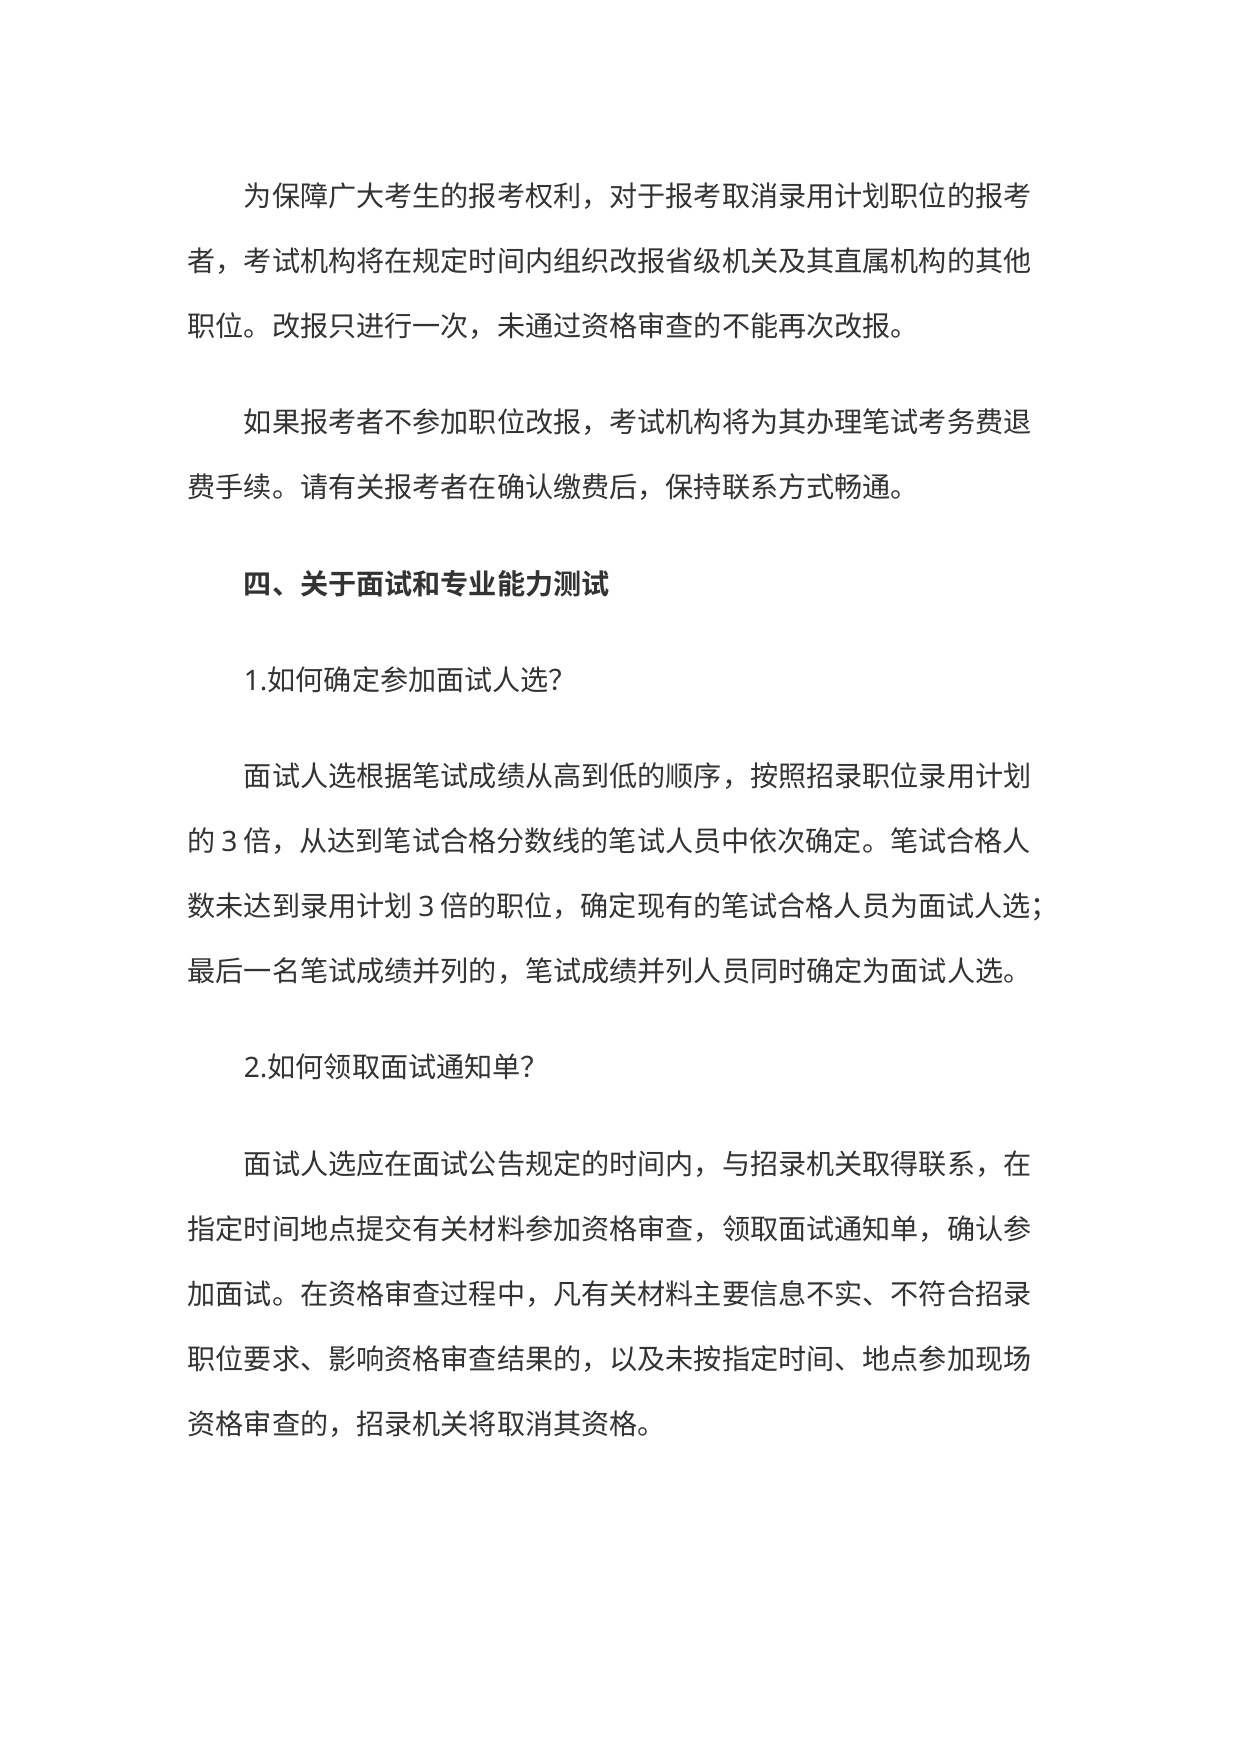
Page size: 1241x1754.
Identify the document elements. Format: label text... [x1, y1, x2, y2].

text 2.如何领取面试通知单？ [187, 1033, 1053, 1098]
text 为保障广大考生的报考权利，对于报考取消录用计划职位的报考者，考试机构将在规定时间内组织改报省级机关及其直属机构的其他职位。改报只进行一次，未通过资格审查的不能再次改报。 [187, 162, 1053, 357]
text 1.如何确定参加面试人选？ [187, 646, 1053, 711]
text 如果报考者不参加职位改报，考试机构将为其办理笔试考务费退费手续。请有关报考者在确认缴费后，保持联系方式畅通。 [187, 388, 1053, 518]
text 四、关于面试和专业能力测试 [187, 549, 1053, 614]
text 面试人选应在面试公告规定的时间内，与招录机关取得联系，在指定时间地点提交有关材料参加资格审查，领取面试通知单，确认参加面试。在资格审查过程中，凡有关材料主要信息不实、不符合招录职位要求、影响资格审查结果的，以及未按指定时间、地点参加现场资格审查的，招录机关将取消其资格。 [187, 1129, 1053, 1454]
text 面试人选根据笔试成绩从高到低的顺序，按照招录职位录用计划的3倍，从达到笔试合格分数线的笔试人员中依次确定。笔试合格人数未达到录用计划3倍的职位，确定现有的笔试合格人员为面试人选；最后一名笔试成绩并列的，笔试成绩并列人员同时确定为面试人选。 [187, 742, 1053, 1002]
